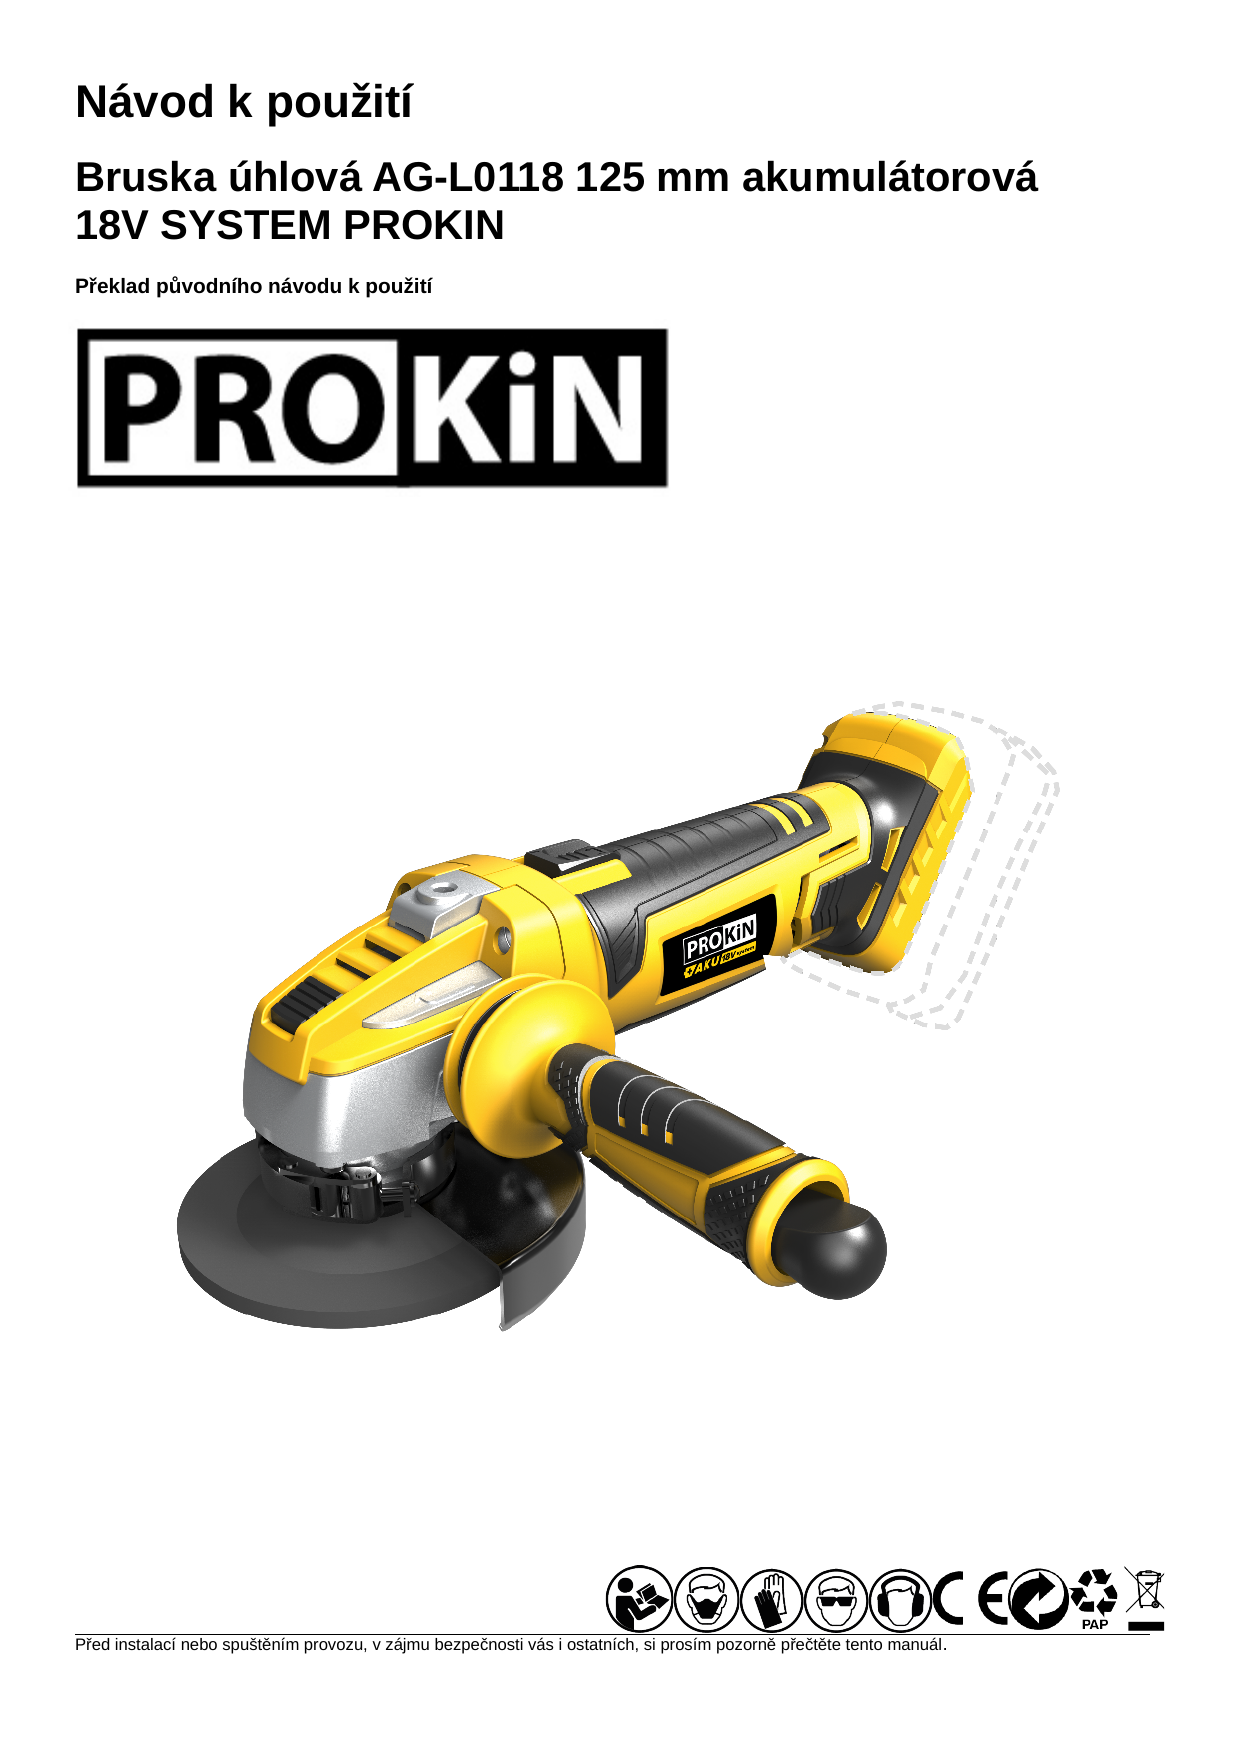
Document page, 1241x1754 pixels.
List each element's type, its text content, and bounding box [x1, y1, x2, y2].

picture [1124, 1566, 1165, 1631]
text Před instalací nebo spuštěním provozu, v zájmu bezpečnosti vás i ostatních, si prosím pozorně přečtěte tento manuál. [75, 1633, 1165, 1654]
picture [169, 689, 1072, 1344]
table_header [75, 1564, 1164, 1633]
text 18V SYSTEM PROKIN [75, 201, 1165, 248]
picture [605, 1565, 1118, 1633]
text Bruska úhlová AG-L0118 125 mm akumulátorová [75, 153, 1165, 201]
picture [53, 319, 694, 497]
text Návod k použití [75, 75, 1165, 128]
text Překlad původního návodu k použití [75, 273, 1165, 297]
